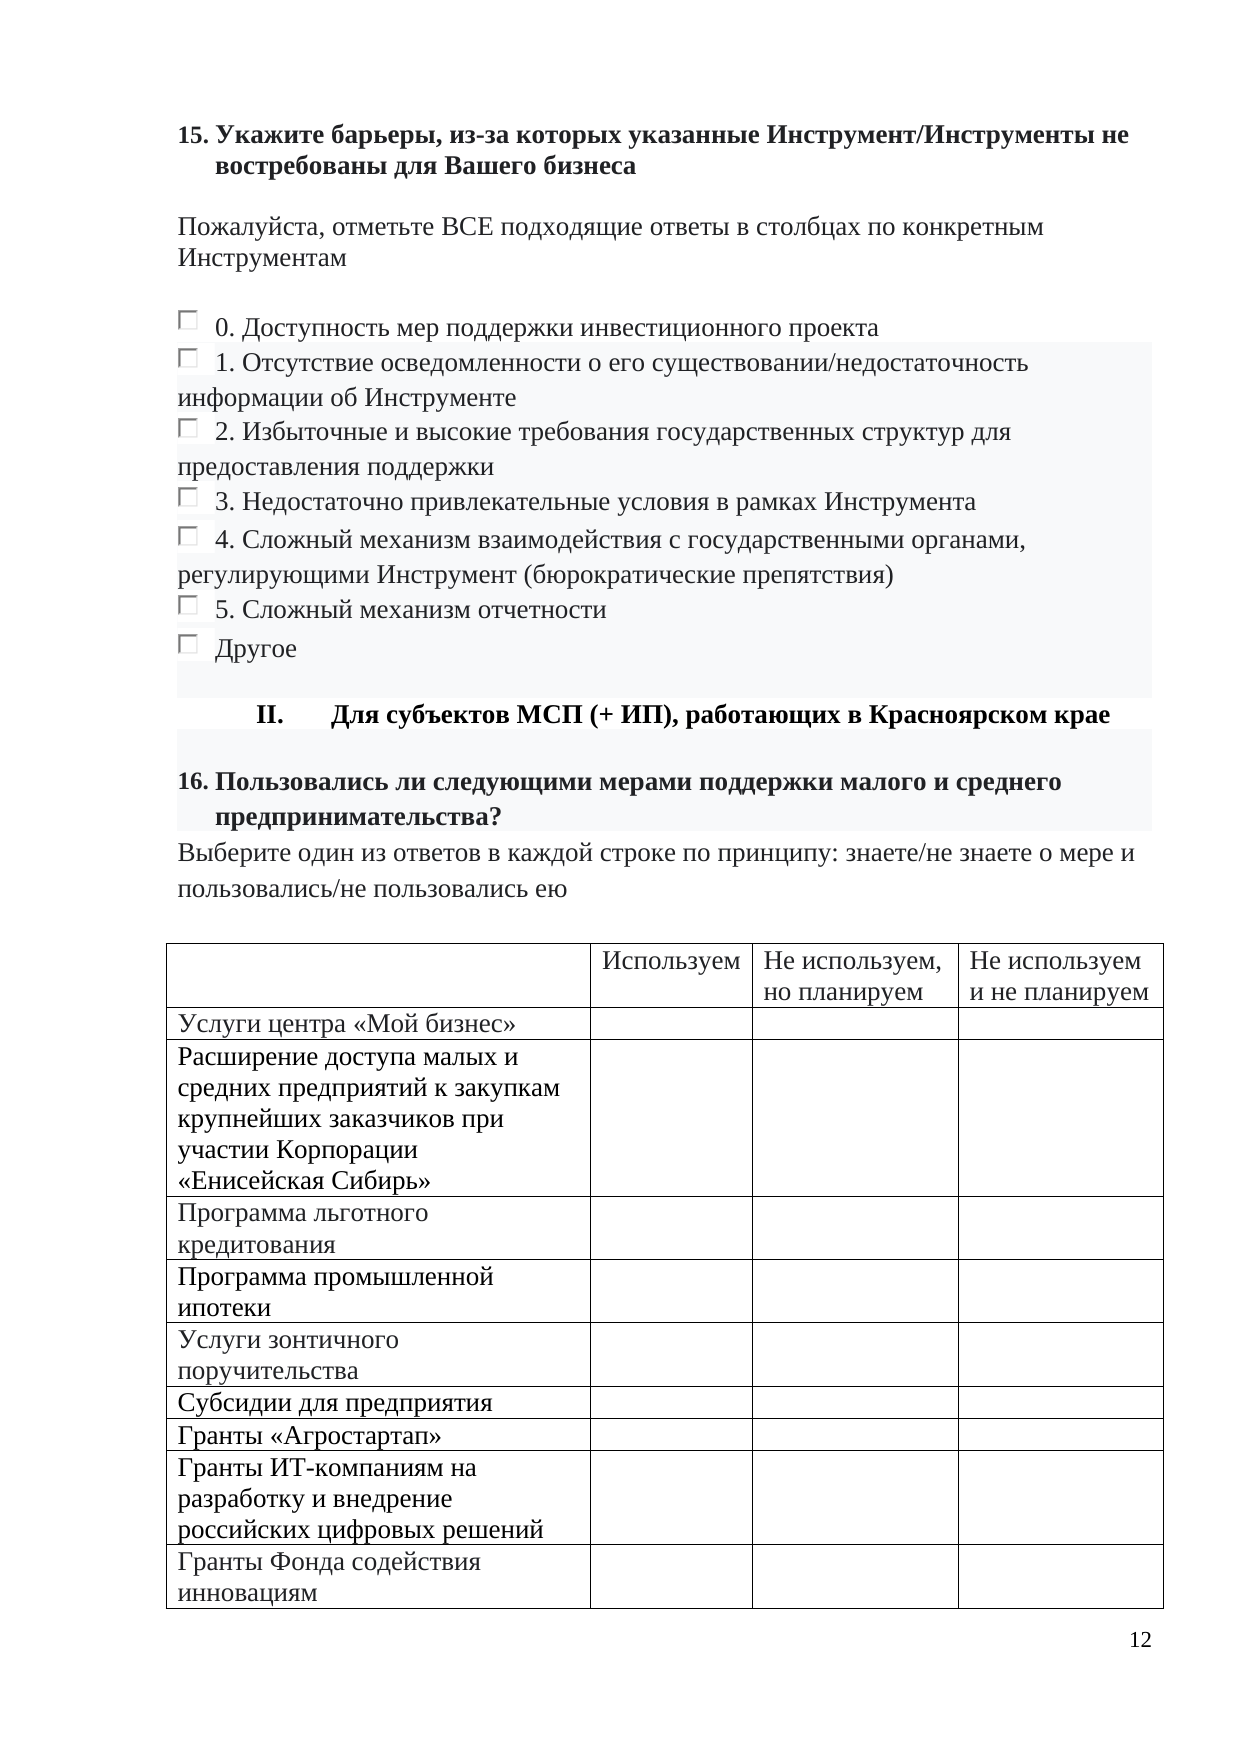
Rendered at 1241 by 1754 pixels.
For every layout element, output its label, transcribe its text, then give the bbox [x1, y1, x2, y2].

text Выберите один из ответов в каждой строке по принципу: знаете/не знаете о мере и пользовались/не пользовались ею [177, 836, 1152, 903]
text 0. Доступность мер поддержки инвестиционного проекта [177, 304, 1152, 342]
table_cell [959, 1197, 1163, 1259]
table_cell [591, 1260, 752, 1322]
table_header Не используем, но планируем [753, 944, 958, 1007]
table_cell [959, 1387, 1163, 1418]
table_cell [591, 1419, 752, 1450]
table_cell [753, 1545, 958, 1608]
table_cell [591, 1323, 752, 1386]
table_cell Программа промышленной ипотеки [167, 1260, 590, 1322]
text Пожалуйста, отметьте ВСЕ подходящие ответы в столбцах по конкретным Инструментам [177, 210, 1152, 273]
table_cell Услуги центра «Мой бизнес» [167, 1008, 590, 1039]
table_cell Расширение доступа малых и средних предприятий к закупкам крупнейших заказчиков при участии Корпорации «Енисейская Сибирь» [167, 1040, 590, 1196]
table_cell [591, 1040, 752, 1196]
table_cell [959, 1323, 1163, 1386]
table_cell [959, 1008, 1163, 1039]
table_cell Программа льготного кредитования [167, 1197, 590, 1259]
text 2. Избыточные и высокие требования государственных структур для предоставления поддержки [177, 412, 1152, 481]
table_header Используем [591, 944, 752, 1007]
table_cell Гранты «Агростартап» [167, 1419, 590, 1450]
table_cell [591, 1008, 752, 1039]
table_cell [591, 1545, 752, 1608]
table_cell [753, 1197, 958, 1259]
table_cell [959, 1040, 1163, 1196]
table_header Не используем и не планируем [959, 944, 1163, 1007]
table_cell Субсидии для предприятия [167, 1387, 590, 1418]
table_cell [753, 1323, 958, 1386]
text Другое [177, 628, 1152, 667]
table_cell [753, 1260, 958, 1322]
table_cell Гранты Фонда содействия инновациям [167, 1545, 590, 1608]
table_cell [753, 1040, 958, 1196]
table_cell [959, 1419, 1163, 1450]
list Для субъектов МСП (+ ИП), работающих в Красноярском крае [215, 698, 1152, 729]
text 4. Сложный механизм взаимодействия с государственными органами, регулирующими Инструмент (бюрократические препятствия) [177, 520, 1152, 589]
table_cell [591, 1387, 752, 1418]
text 1. Отсутствие осведомленности о его существовании/недостаточность информации об Инструменте [177, 342, 1152, 412]
table_cell [959, 1260, 1163, 1322]
table_cell [591, 1451, 752, 1544]
table_cell [591, 1197, 752, 1259]
table_cell [753, 1387, 958, 1418]
table_cell [959, 1545, 1163, 1608]
list Пользовались ли следующими мерами поддержки малого и среднего предпринимательства? [177, 764, 1152, 831]
text 3. Недостаточно привлекательные условия в рамках Инструмента [177, 481, 1152, 520]
table_cell [753, 1008, 958, 1039]
list Укажите барьеры, из-за которых указанные Инструмент/Инструменты не востребованы для Вашего бизнеса [177, 118, 1152, 210]
table_cell Гранты ИТ-компаниям на разработку и внедрение российских цифровых решений [167, 1451, 590, 1544]
table_cell [959, 1451, 1163, 1544]
table_cell Услуги зонтичного поручительства [167, 1323, 590, 1386]
table_cell [753, 1451, 958, 1544]
table_cell [753, 1419, 958, 1450]
table_header [167, 944, 590, 1007]
text 5. Сложный механизм отчетности [177, 589, 1152, 628]
